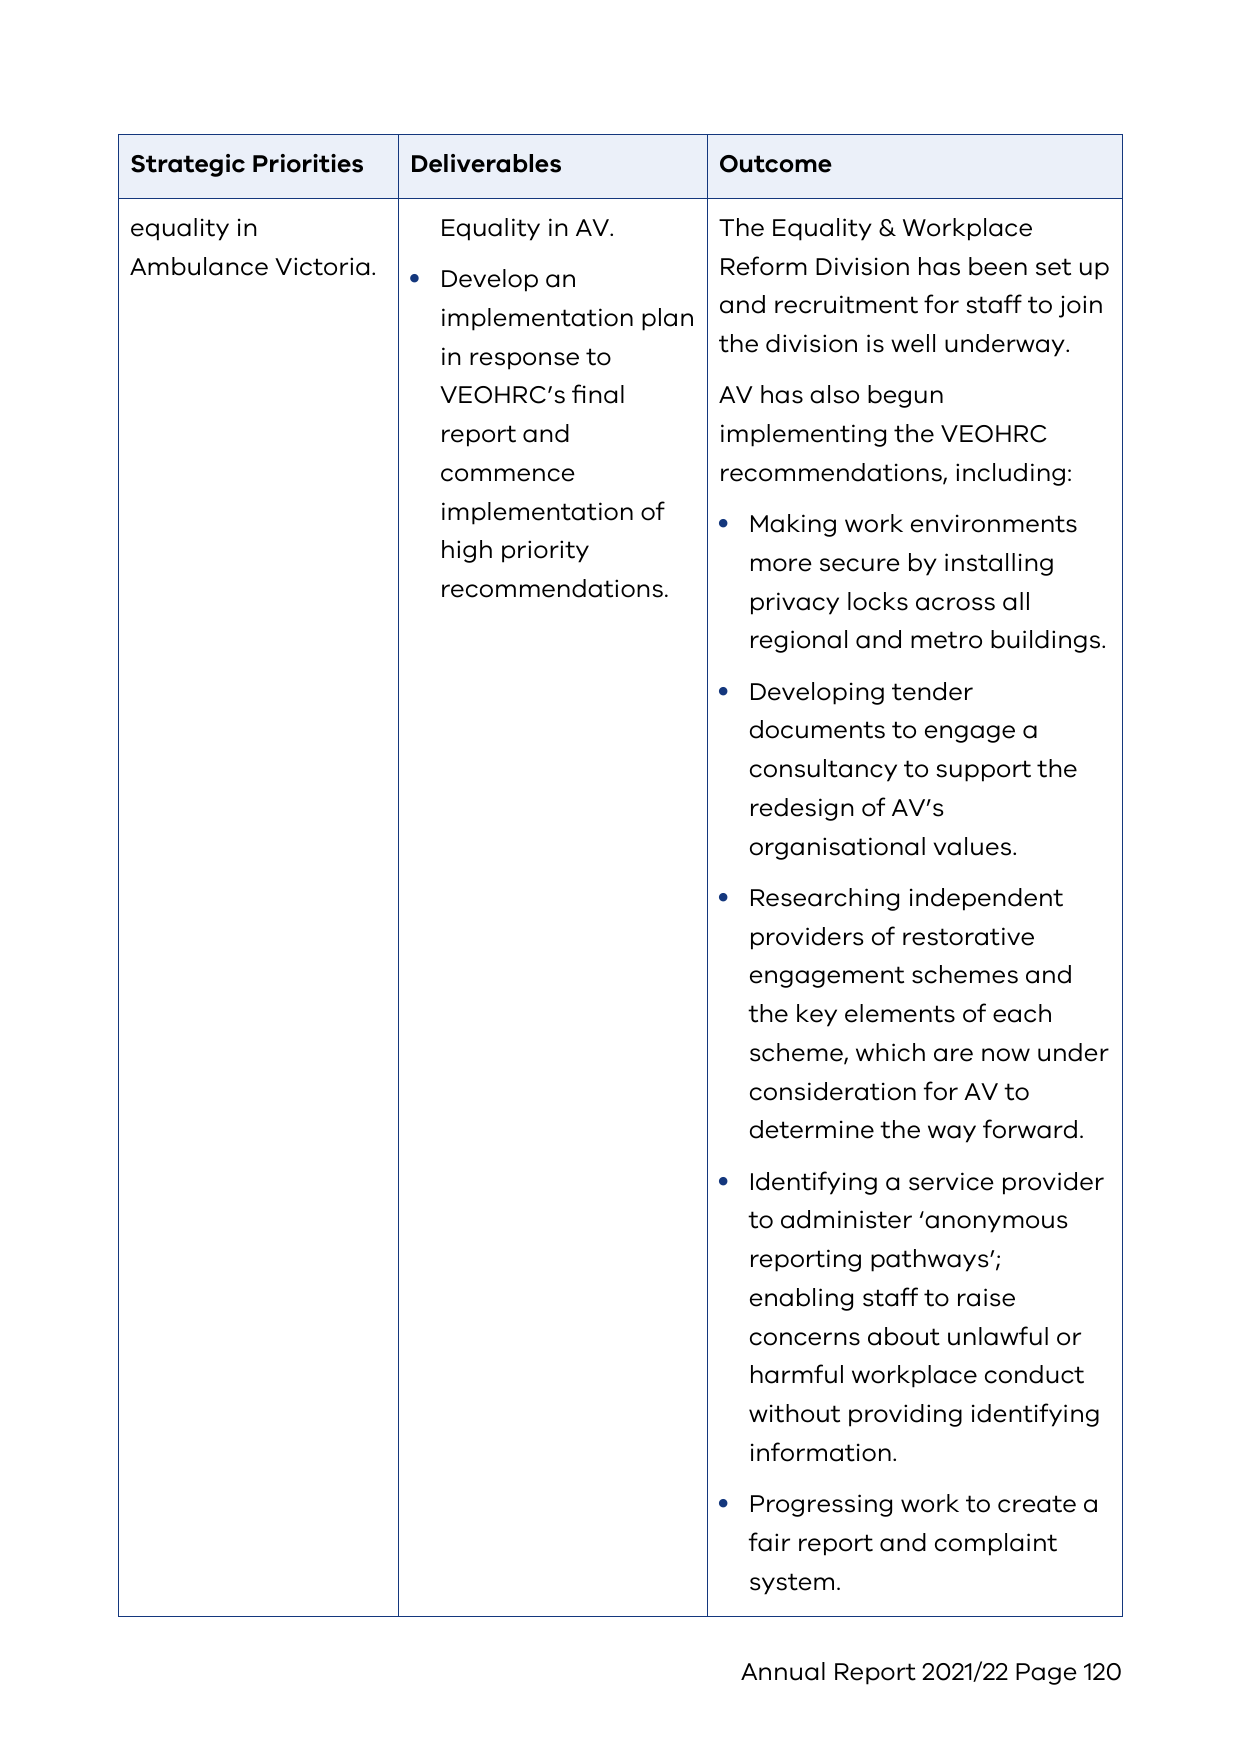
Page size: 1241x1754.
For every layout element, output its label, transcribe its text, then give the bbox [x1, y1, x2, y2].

table_header Outcome [708, 135, 1122, 198]
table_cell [119, 199, 398, 1616]
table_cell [708, 199, 1122, 1616]
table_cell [399, 199, 707, 1616]
table_header Strategic Priorities [119, 135, 398, 198]
table_header Deliverables [399, 135, 707, 198]
